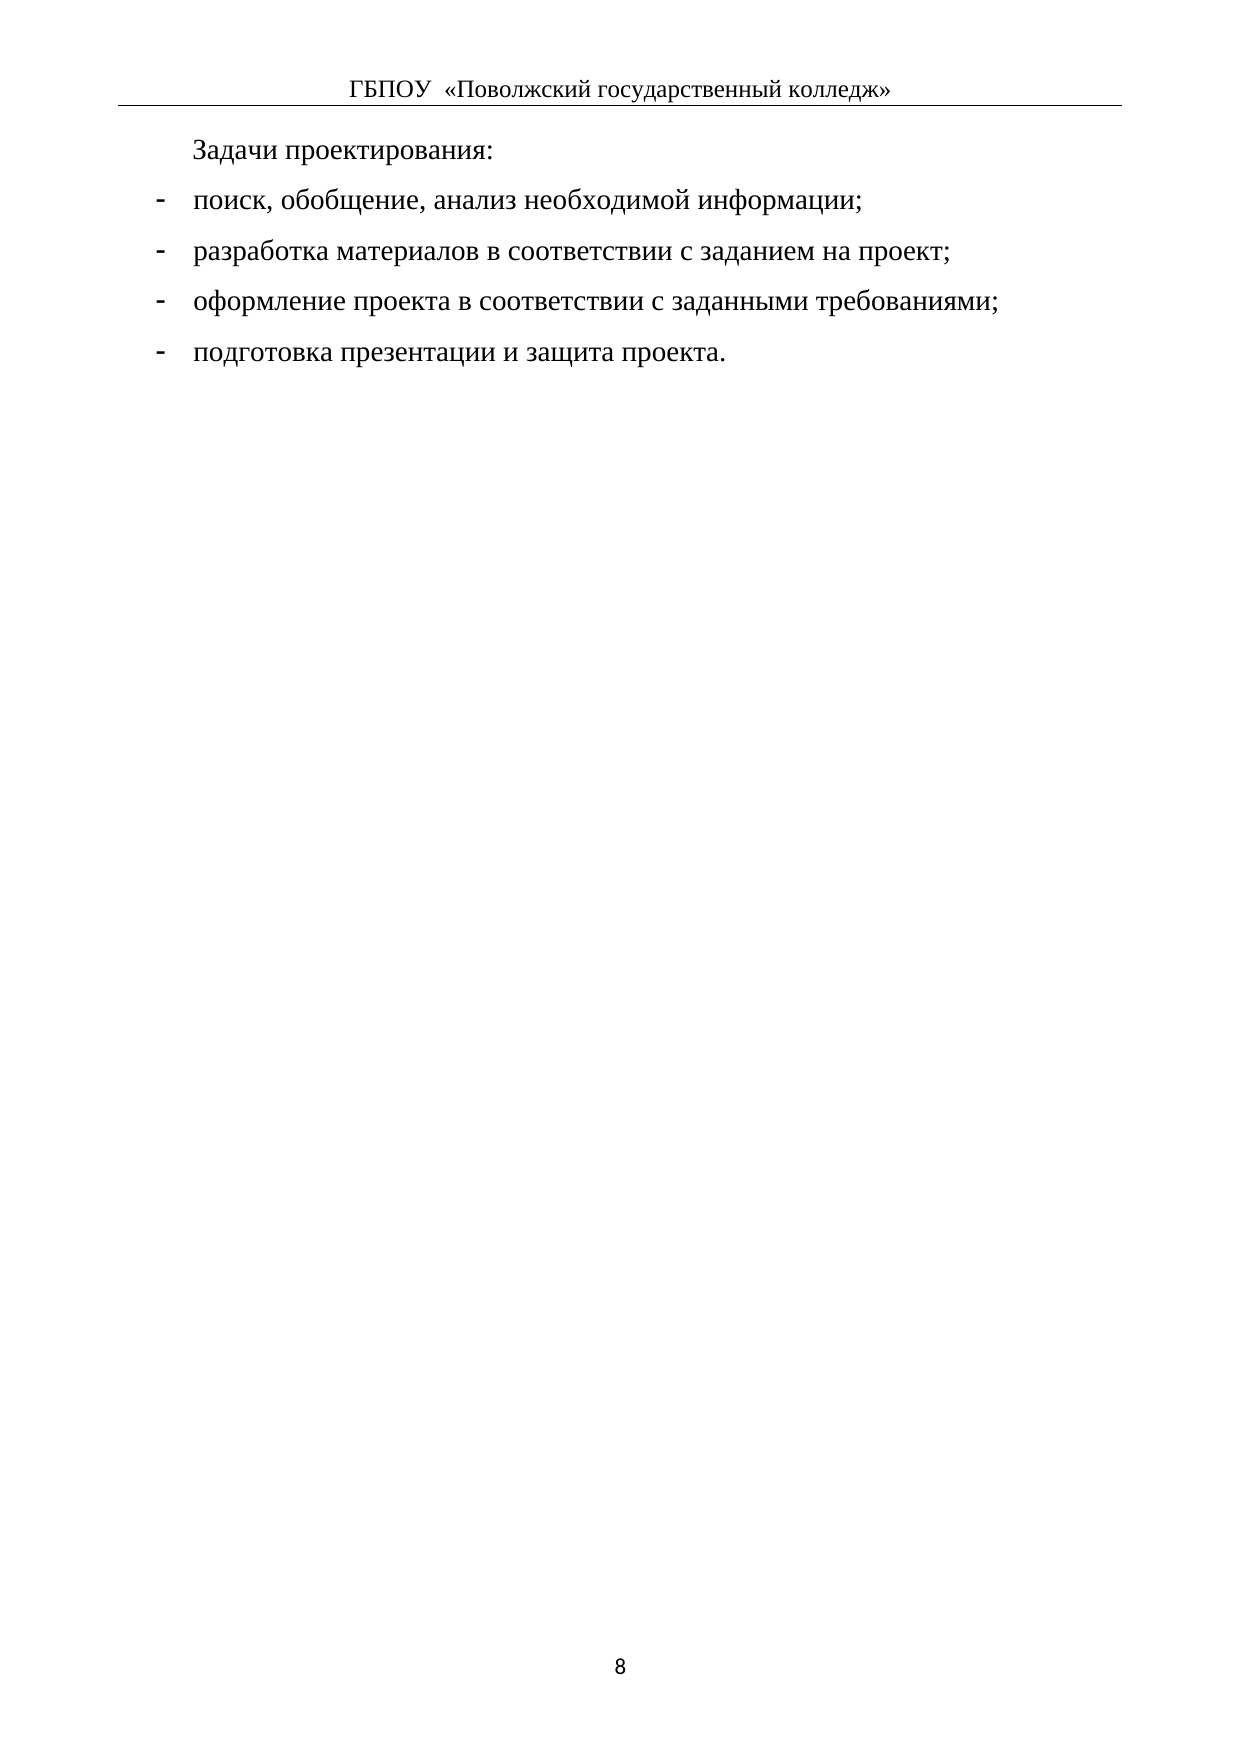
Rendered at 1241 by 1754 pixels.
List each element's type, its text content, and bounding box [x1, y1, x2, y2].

list оформление проекта в соответствии с заданными требованиями; [156, 283, 1122, 317]
text Задачи проектирования: [118, 132, 1122, 166]
list разработка материалов в соответствии с заданием на проект; [156, 233, 1122, 266]
list поиск, обобщение, анализ необходимой информации; [156, 182, 1122, 216]
list подготовка презентации и защита проекта. [156, 334, 1122, 367]
